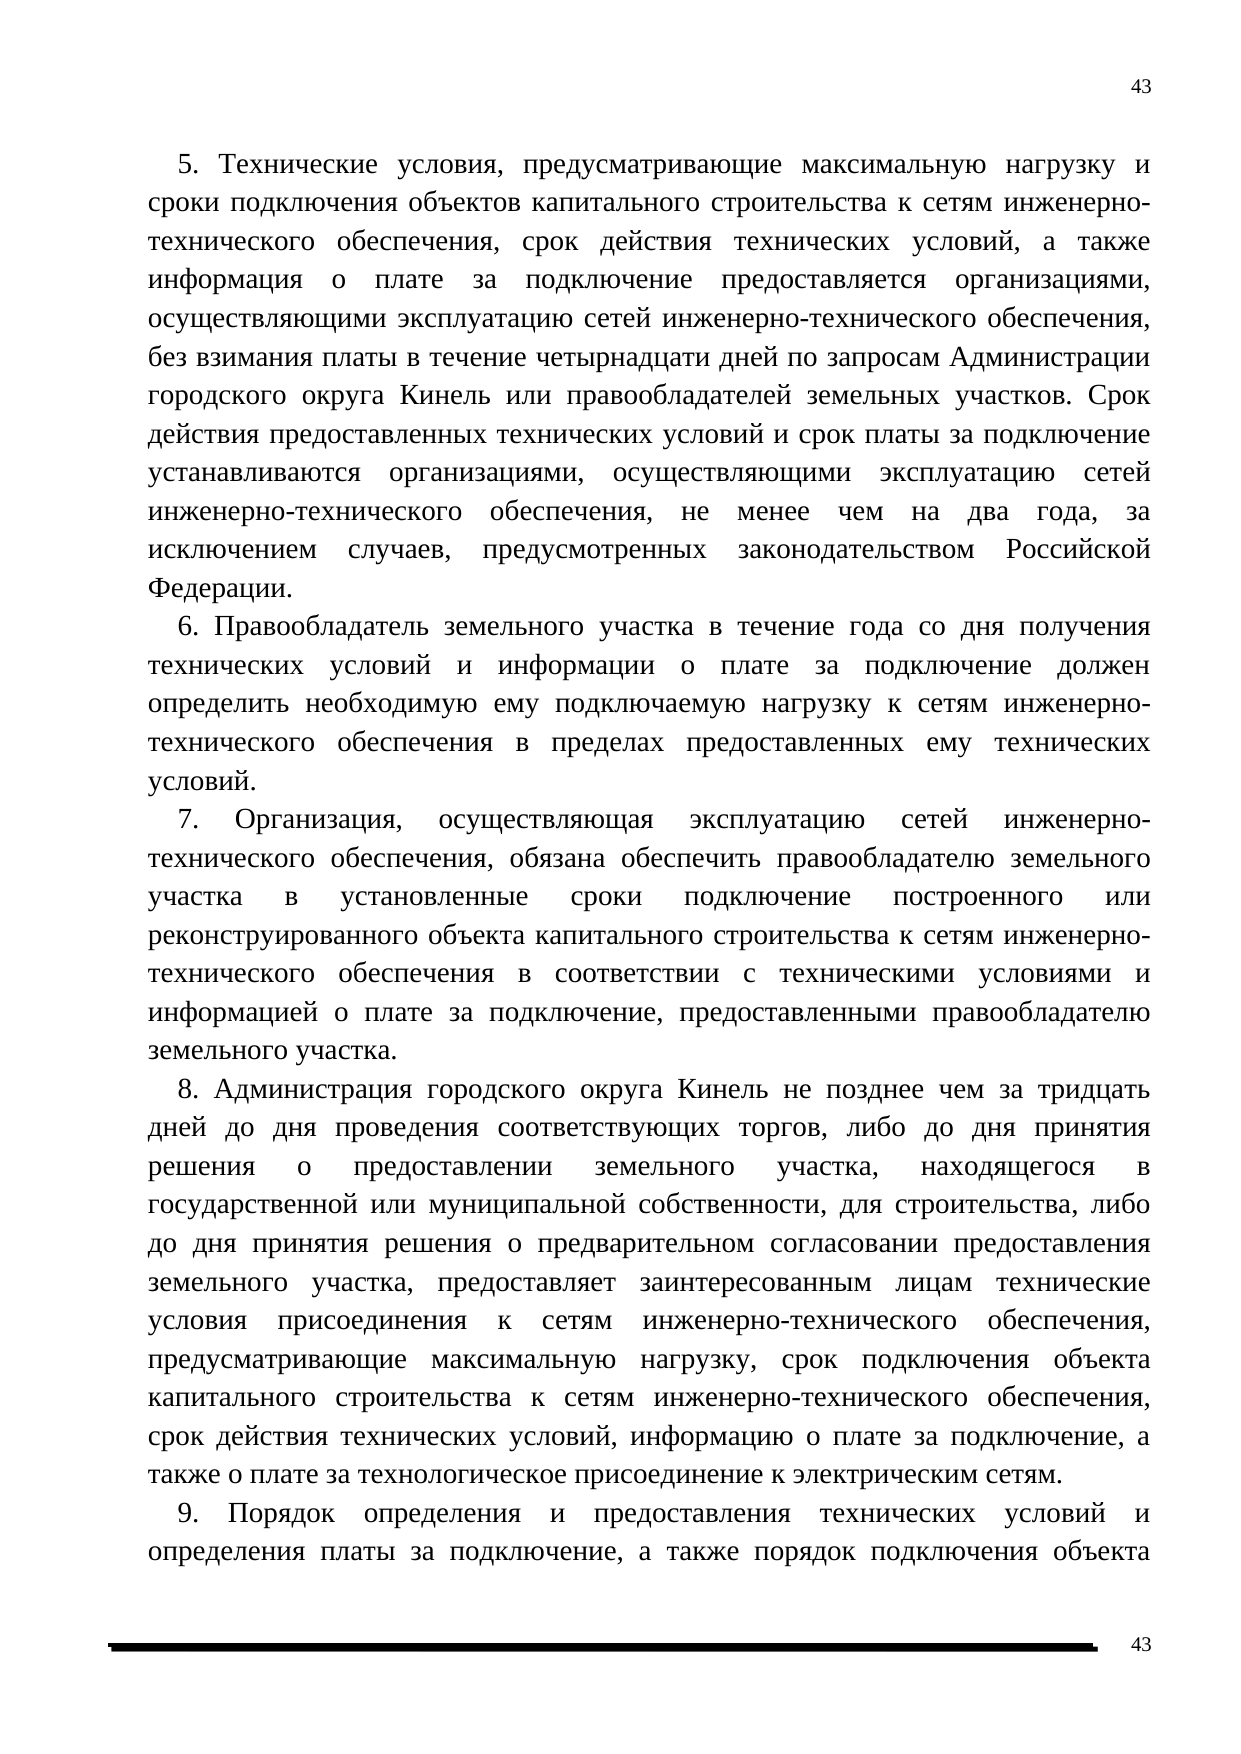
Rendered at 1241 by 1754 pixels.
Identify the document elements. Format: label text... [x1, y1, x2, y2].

text 5. Технические условия, предусматривающие максимальную нагрузку и сроки подключения объектов капитального строительства к сетям инженерно-технического обеспечения, срок действия технических условий, а также информация о плате за подключение предоставляется организациями, осуществляющими эксплуатацию сетей инженерно-технического обеспечения, без взимания платы в течение четырнадцати дней по запросам Администрации городского округа Кинель или правообладателей земельных участков. Срок действия предоставленных технических условий и срок платы за подключение устанавливаются организациями, осуществляющими эксплуатацию сетей инженерно-технического обеспечения, не менее чем на два года, за исключением случаев, предусмотренных законодательством Российской Федерации. [148, 146, 1152, 603]
text 7. Организация, осуществляющая эксплуатацию сетей инженерно-технического обеспечения, обязана обеспечить правообладателю земельного участка в установленные сроки подключение построенного или реконструированного объекта капитального строительства к сетям инженерно-технического обеспечения в соответствии с техническими условиями и информацией о плате за подключение, предоставленными правообладателю земельного участка. [148, 801, 1152, 1066]
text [148, 1495, 1152, 1567]
text 6. Правообладатель земельного участка в течение года со дня получения технических условий и информации о плате за подключение должен определить необходимую ему подключаемую нагрузку к сетям инженерно-технического обеспечения в пределах предоставленных ему технических условий. [148, 608, 1152, 796]
text 8. Администрация городского округа Кинель не позднее чем за тридцать дней до дня проведения соответствующих торгов, либо до дня принятия решения о предоставлении земельного участка, находящегося в государственной или муниципальной собственности, для строительства, либо до дня принятия решения о предварительном согласовании предоставления земельного участка, предоставляет заинтересованным лицам технические условия присоединения к сетям инженерно-технического обеспечения, предусматривающие максимальную нагрузку, срок подключения объекта капитального строительства к сетям инженерно-технического обеспечения, срок действия технических условий, информацию о плате за подключение, а также о плате за технологическое присоединение к электрическим сетям. [148, 1071, 1152, 1490]
